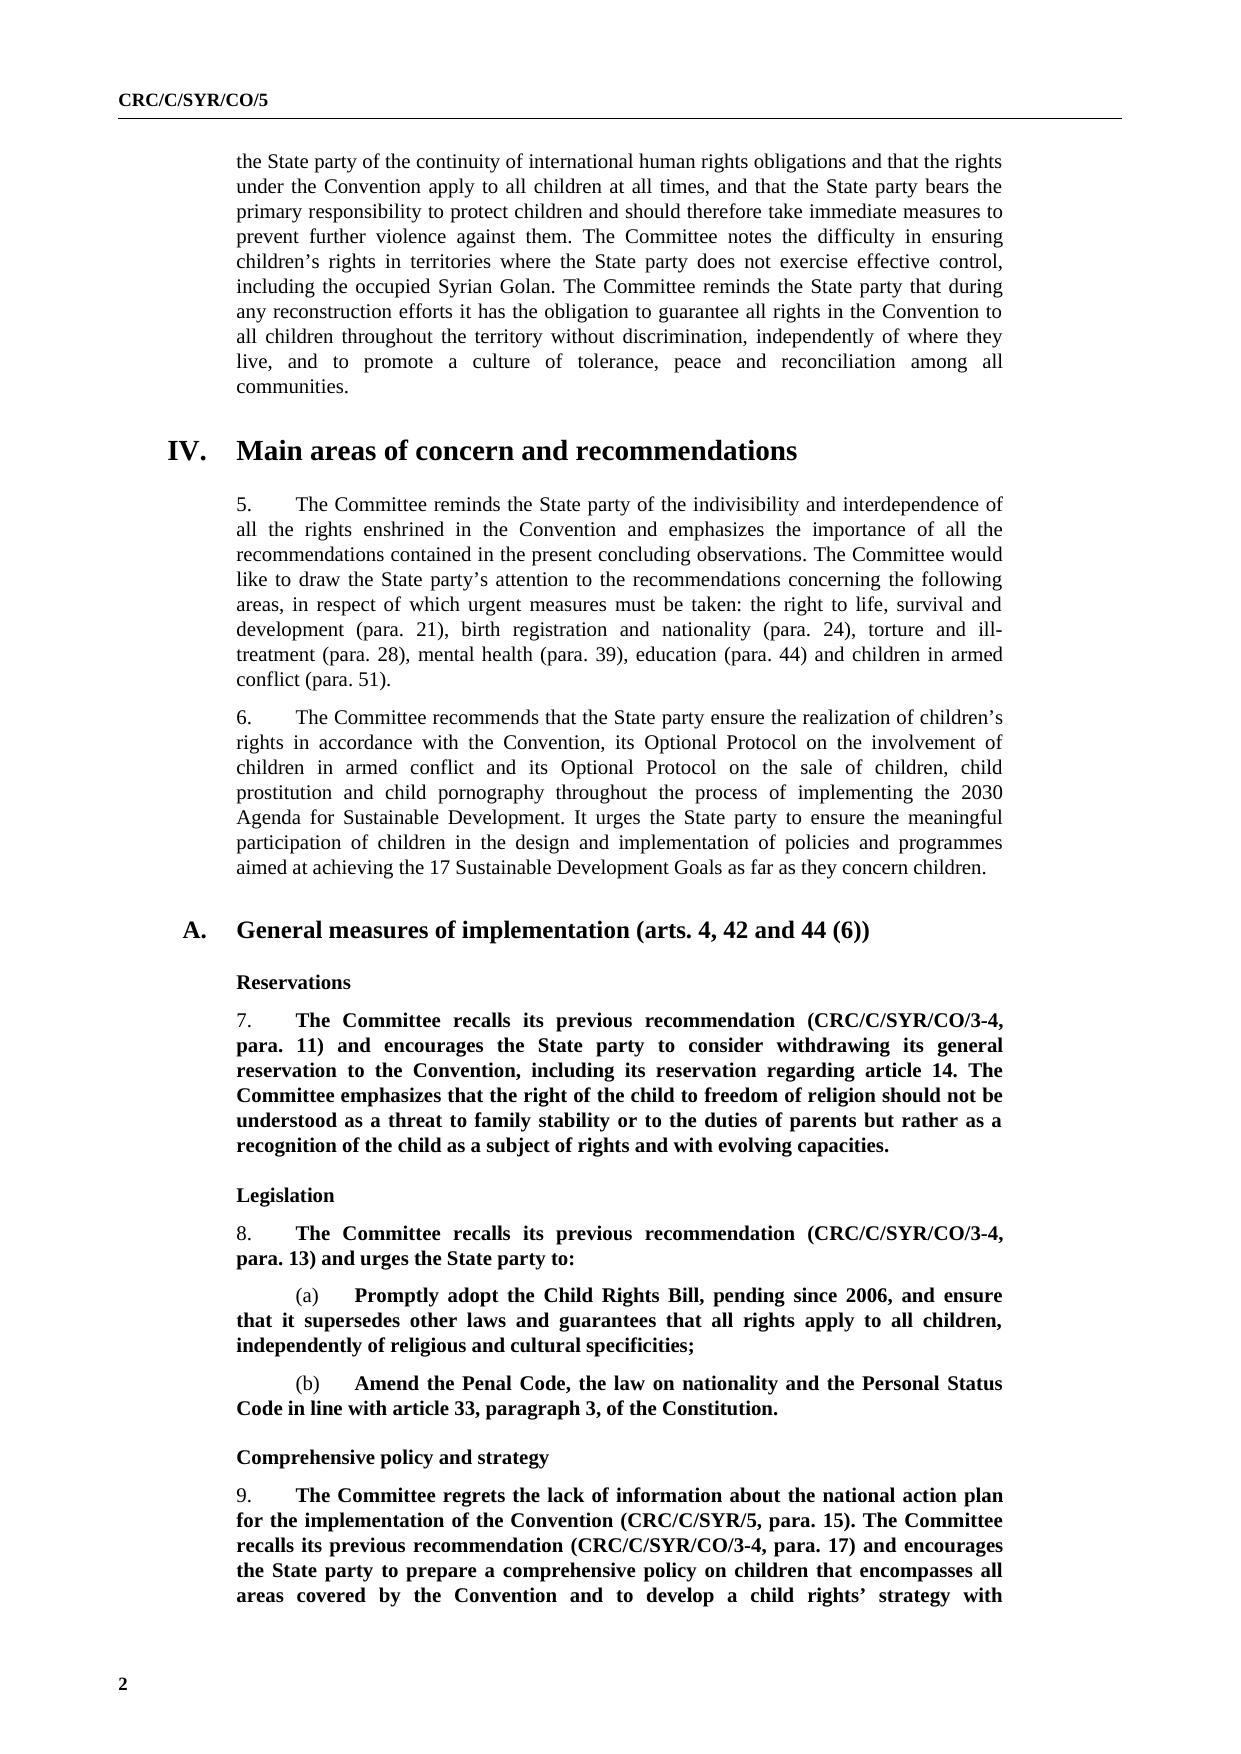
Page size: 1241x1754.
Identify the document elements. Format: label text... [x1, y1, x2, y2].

text 5. The Committee reminds the State party of the indivisibility and interdependence of all the rights enshrined in the Convention and emphasizes the importance of all the recommendations contained in the present concluding observations. The Committee would like to draw the State party’s attention to the recommendations concerning the following areas, in respect of which urgent measures must be taken: the right to life, survival and development (para. 21), birth registration and nationality (para. 24), torture and ill-treatment (para. 28), mental health (para. 39), education (para. 44) and children in armed conflict (para. 51). [236, 491, 1004, 691]
text Legislation [118, 1182, 1004, 1207]
text (b) Amend the Penal Code, the law on nationality and the Personal Status Code in line with article 33, paragraph 3, of the Constitution. [236, 1369, 1004, 1419]
text 8. The Committee recalls its previous recommendation (CRC/C/SYR/CO/3-4, para. 13) and urges the State party to: [236, 1219, 1004, 1269]
text 7. The Committee recalls its previous recommendation (CRC/C/SYR/CO/3-4, para. 11) and encourages the State party to consider withdrawing its general reservation to the Convention, including its reservation regarding article 14. The Committee emphasizes that the right of the child to freedom of religion should not be understood as a threat to family stability or to the duties of parents but rather as a recognition of the child as a subject of rights and with evolving capacities. [236, 1007, 1004, 1157]
text Comprehensive policy and strategy [118, 1444, 1004, 1469]
text (a) Promptly adopt the Child Rights Bill, pending since 2006, and ensure that it supersedes other laws and guarantees that all rights apply to all children, independently of religious and cultural specificities; [236, 1282, 1004, 1357]
text A. General measures of implementation (arts. 4, 42 and 44 (6)) [118, 916, 1004, 944]
text Reservations [118, 969, 1004, 994]
text IV. Main areas of concern and recommendations [118, 435, 1004, 466]
text 6. The Committee recommends that the State party ensure the realization of children’s rights in accordance with the Convention, its Optional Protocol on the involvement of children in armed conflict and its Optional Protocol on the sale of children, child prostitution and child pornography throughout the process of implementing the 2030 Agenda for Sustainable Development. It urges the State party to ensure the meaningful participation of children in the design and implementation of policies and programmes aimed at achieving the 17 Sustainable Development Goals as far as they concern children. [236, 704, 1004, 879]
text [236, 1482, 1004, 1607]
